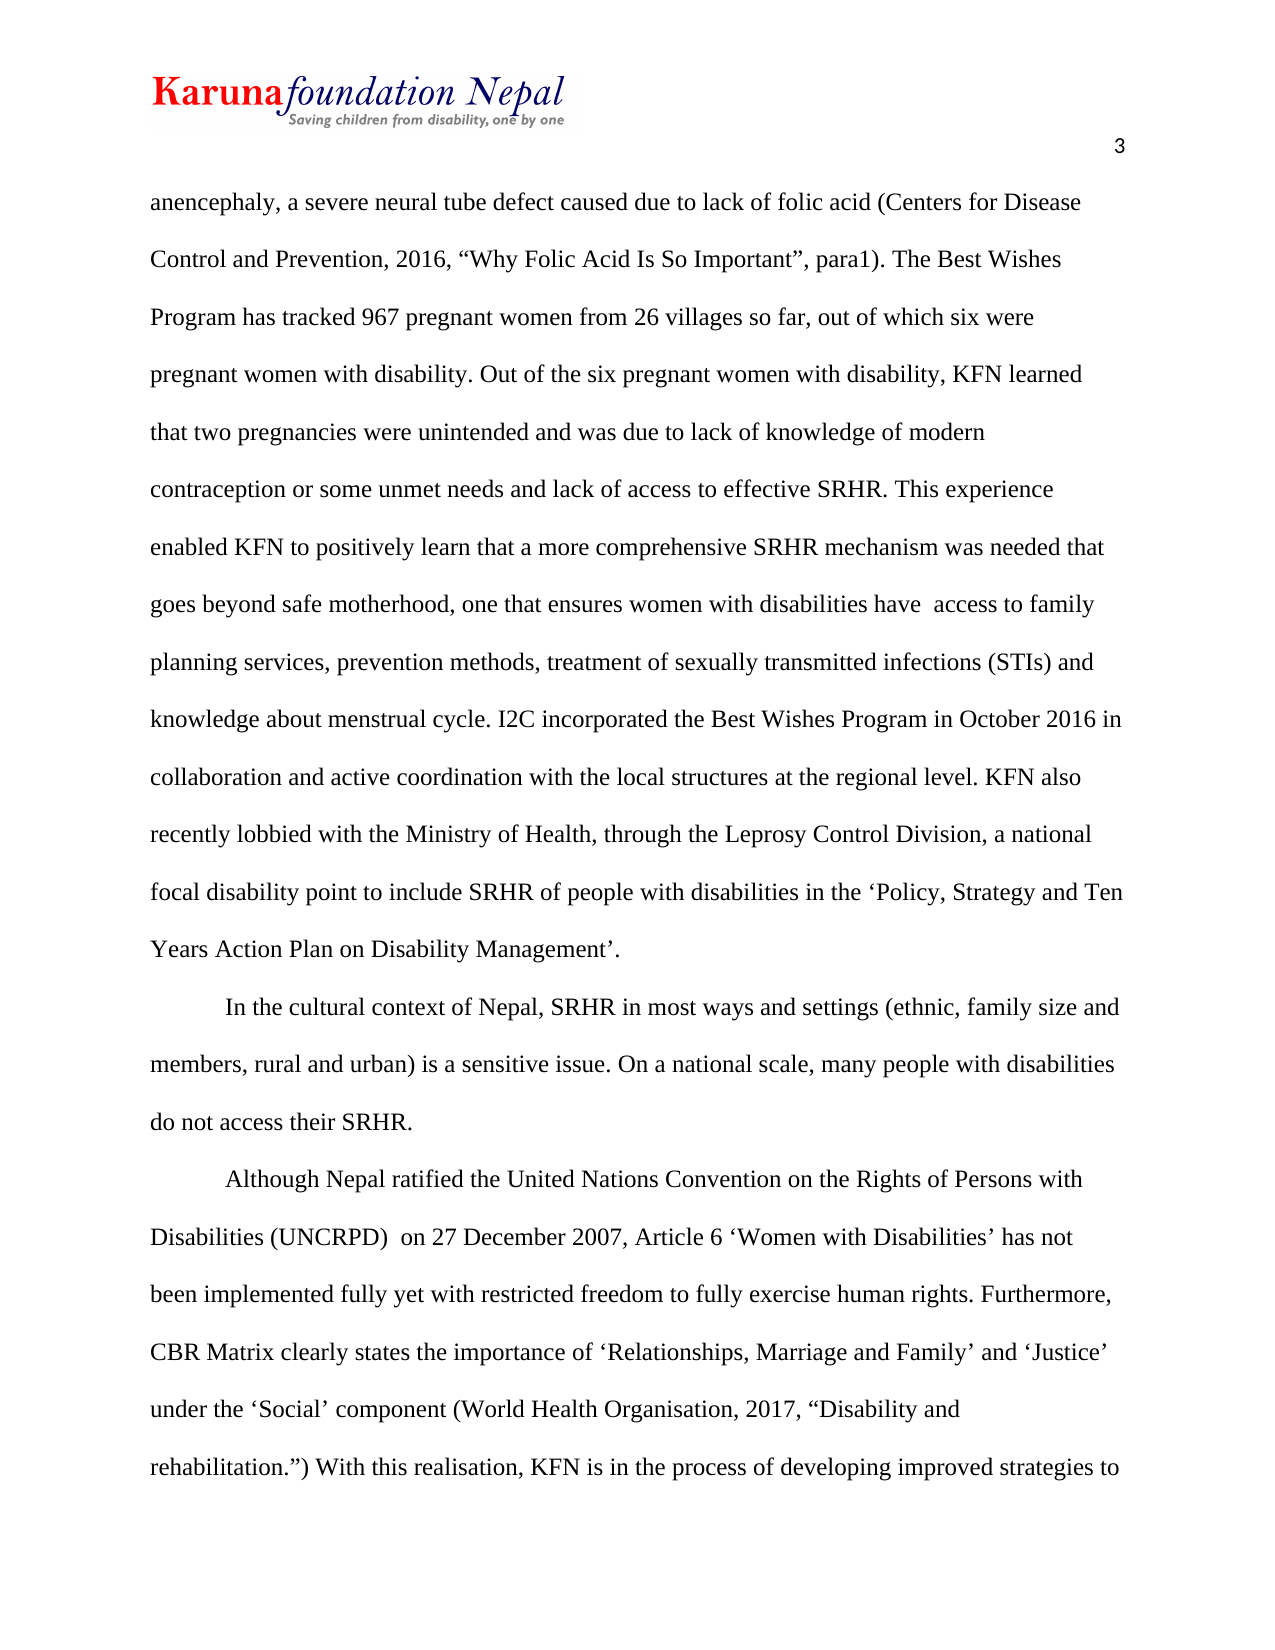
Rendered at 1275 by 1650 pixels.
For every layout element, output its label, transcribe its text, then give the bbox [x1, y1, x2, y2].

text In the cultural context of Nepal, SRHR in most ways and settings (ethnic, family size and members, rural and urban) is a sensitive issue. On a national scale, many people with disabilities do not access their SRHR. [150, 992, 1125, 1136]
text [150, 1164, 1125, 1481]
picture [150, 75, 583, 131]
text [150, 187, 1125, 963]
